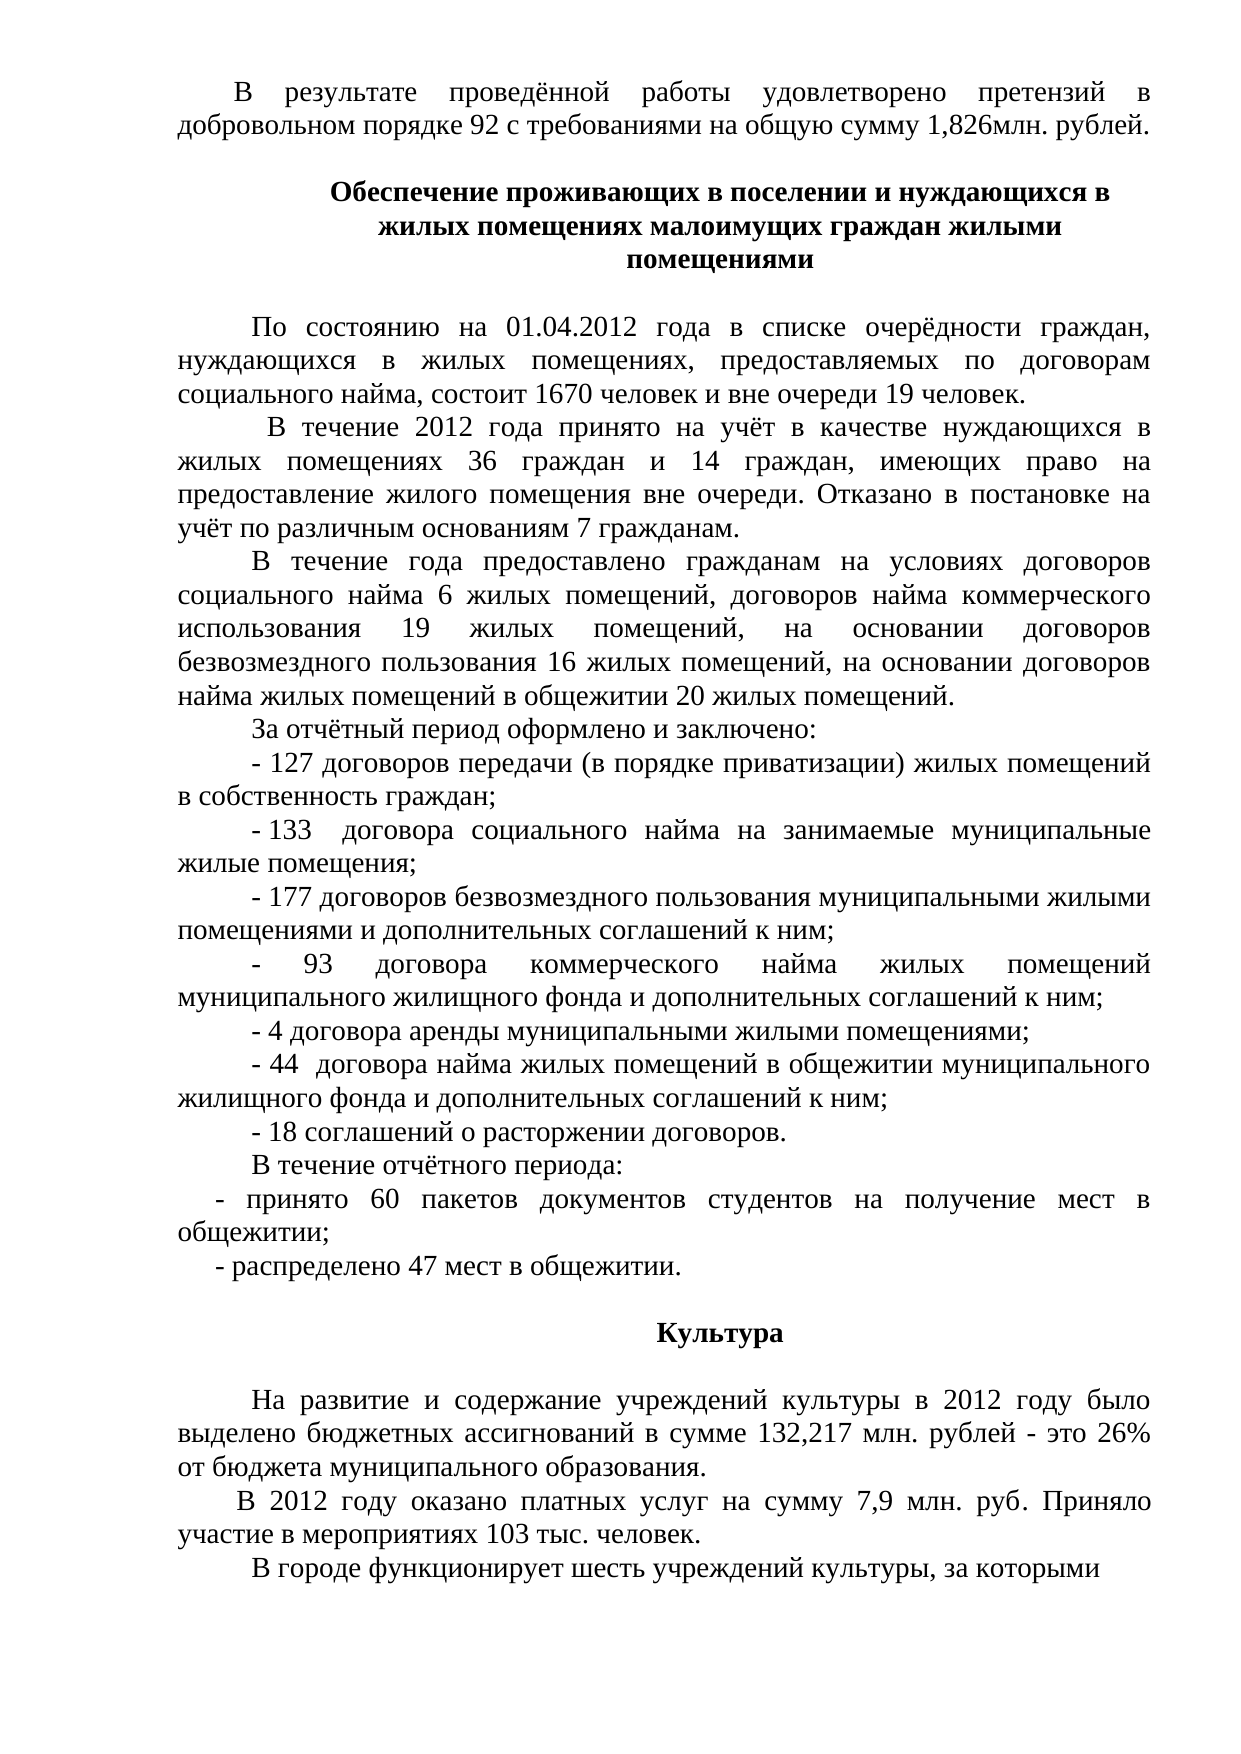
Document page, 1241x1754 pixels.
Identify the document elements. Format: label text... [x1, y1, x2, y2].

text - 18 соглашений о расторжении договоров. [177, 1114, 1152, 1147]
text За отчётный период оформлено и заключено: [177, 711, 1152, 745]
text - 44 договора найма жилых помещений в общежитии муниципального жилищного фонда и дополнительных соглашений к ним; [177, 1047, 1152, 1114]
text - 177 договоров безвозмездного пользования муниципальными жилыми помещениями и дополнительных соглашений к ним; [177, 879, 1152, 946]
list Обеспечение проживающих в поселении и нуждающихся в жилых помещениях малоимущих граждан жилыми помещениями [288, 174, 1152, 275]
text В городе функционирует шесть учреждений культуры, за которыми [177, 1550, 1152, 1583]
text По состоянию на 01.04.2012 года в списке очерёдности граждан, нуждающихся в жилых помещениях, предоставляемых по договорам социального найма, состоит 1670 человек и вне очереди 19 человек. [177, 309, 1152, 409]
text В 2012 году оказано платных услуг на сумму 7,9 млн. руб. Приняло участие в мероприятиях 103 тыс. человек. [177, 1483, 1152, 1550]
text - 93 договора коммерческого найма жилых помещений муниципального жилищного фонда и дополнительных соглашений к ним; [177, 946, 1152, 1013]
text - принято 60 пакетов документов студентов на получение мест в общежитии; [177, 1181, 1152, 1248]
text В течение 2012 года принято на учёт в качестве нуждающихся в жилых помещениях 36 граждан и 14 граждан, имеющих право на предоставление жилого помещения вне очереди. Отказано в постановке на учёт по различным основаниям 7 гражданам. [177, 409, 1152, 543]
text - 127 договоров передачи (в порядке приватизации) жилых помещений в собственность граждан; [177, 745, 1152, 812]
text В результате проведённой работы удовлетворено претензий в добровольном порядке 92 с требованиями на общую сумму 1,826млн. рублей. [177, 74, 1152, 141]
text На развитие и содержание учреждений культуры в 2012 году было выделено бюджетных ассигнований в сумме 132,217 млн. рублей - это 26% от бюджета муниципального образования. [177, 1382, 1152, 1483]
list Культура [288, 1315, 1152, 1348]
text - распределено 47 мест в общежитии. [215, 1248, 1152, 1281]
text В течение отчётного периода: [177, 1147, 1152, 1181]
text - 4 договора аренды муниципальными жилыми помещениями; [177, 1013, 1152, 1047]
text В течение года предоставлено гражданам на условиях договоров социального найма 6 жилых помещений, договоров найма коммерческого использования 19 жилых помещений, на основании договоров безвозмездного пользования 16 жилых помещений, на основании договоров найма жилых помещений в общежитии 20 жилых помещений. [177, 543, 1152, 711]
text - 133 договора социального найма на занимаемые муниципальные жилые помещения; [177, 812, 1152, 879]
